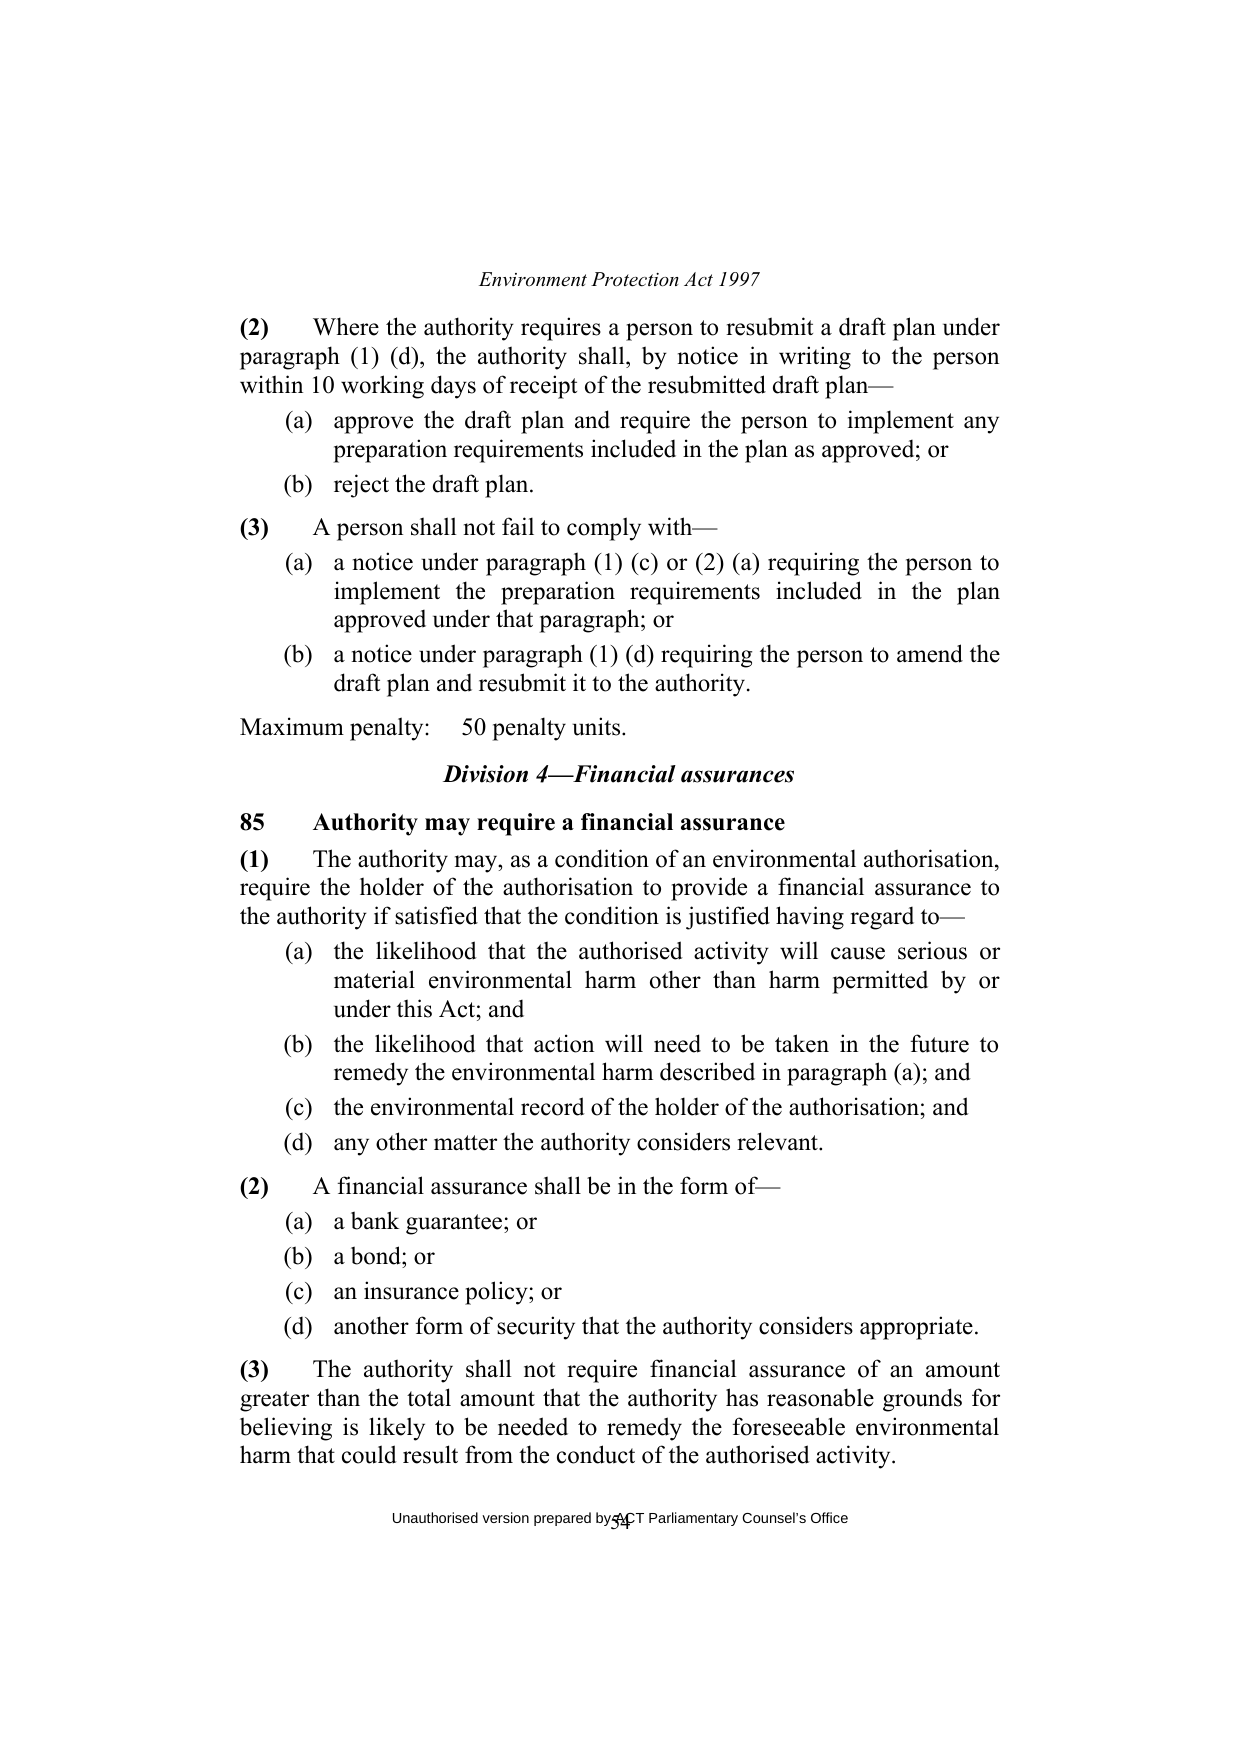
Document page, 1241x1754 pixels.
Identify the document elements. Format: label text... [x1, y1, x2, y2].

text (a) a notice under paragraph (1) (c) or (2) (a) requiring the person to implement the preparation requirements included in the plan approved under that paragraph; or [239, 547, 1001, 633]
text (b) reject the draft plan. [239, 469, 1001, 497]
text Division 4—Financial assurances [239, 759, 1001, 788]
text (c) an insurance policy; or [239, 1276, 1001, 1304]
text (a) a bank guarantee; or [239, 1206, 1001, 1234]
text (1) The authority may, as a condition of an environmental authorisation, require the holder of the authorisation to provide a financial assurance to the authority if satisfied that the condition is justified having regard to— [239, 844, 1001, 930]
text (b) the likelihood that action will need to be taken in the future to remedy the environmental harm described in paragraph (a); and [239, 1029, 1001, 1086]
text (3) A person shall not fail to comply with— [239, 512, 1001, 541]
text (b) a notice under paragraph (1) (d) requiring the person to amend the draft plan and resubmit it to the authority. [239, 639, 1001, 697]
text Maximum penalty: 50 penalty units. [239, 712, 1001, 740]
text (c) the environmental record of the holder of the authorisation; and [239, 1092, 1001, 1121]
text (d) another form of security that the authority considers appropriate. [239, 1311, 1001, 1339]
text 85 Authority may require a financial assurance [239, 807, 1001, 835]
text (3) The authority shall not require financial assurance of an amount greater than the total amount that the authority has reasonable grounds for believing is likely to be needed to remedy the foreseeable environmental harm that could result from the conduct of the authorised activity. [239, 1354, 1001, 1469]
text (a) the likelihood that the authorised activity will cause serious or material environmental harm other than harm permitted by or under this Act; and [239, 936, 1001, 1022]
text (b) a bond; or [239, 1241, 1001, 1269]
text (d) any other matter the authority considers relevant. [239, 1127, 1001, 1156]
text (2) A financial assurance shall be in the form of— [239, 1171, 1001, 1199]
text (a) approve the draft plan and require the person to implement any preparation requirements included in the plan as approved; or [239, 405, 1001, 462]
text (2) Where the authority requires a person to resubmit a draft plan under paragraph (1) (d), the authority shall, by notice in writing to the person within 10 working days of receipt of the resubmitted draft plan— [239, 312, 1001, 399]
